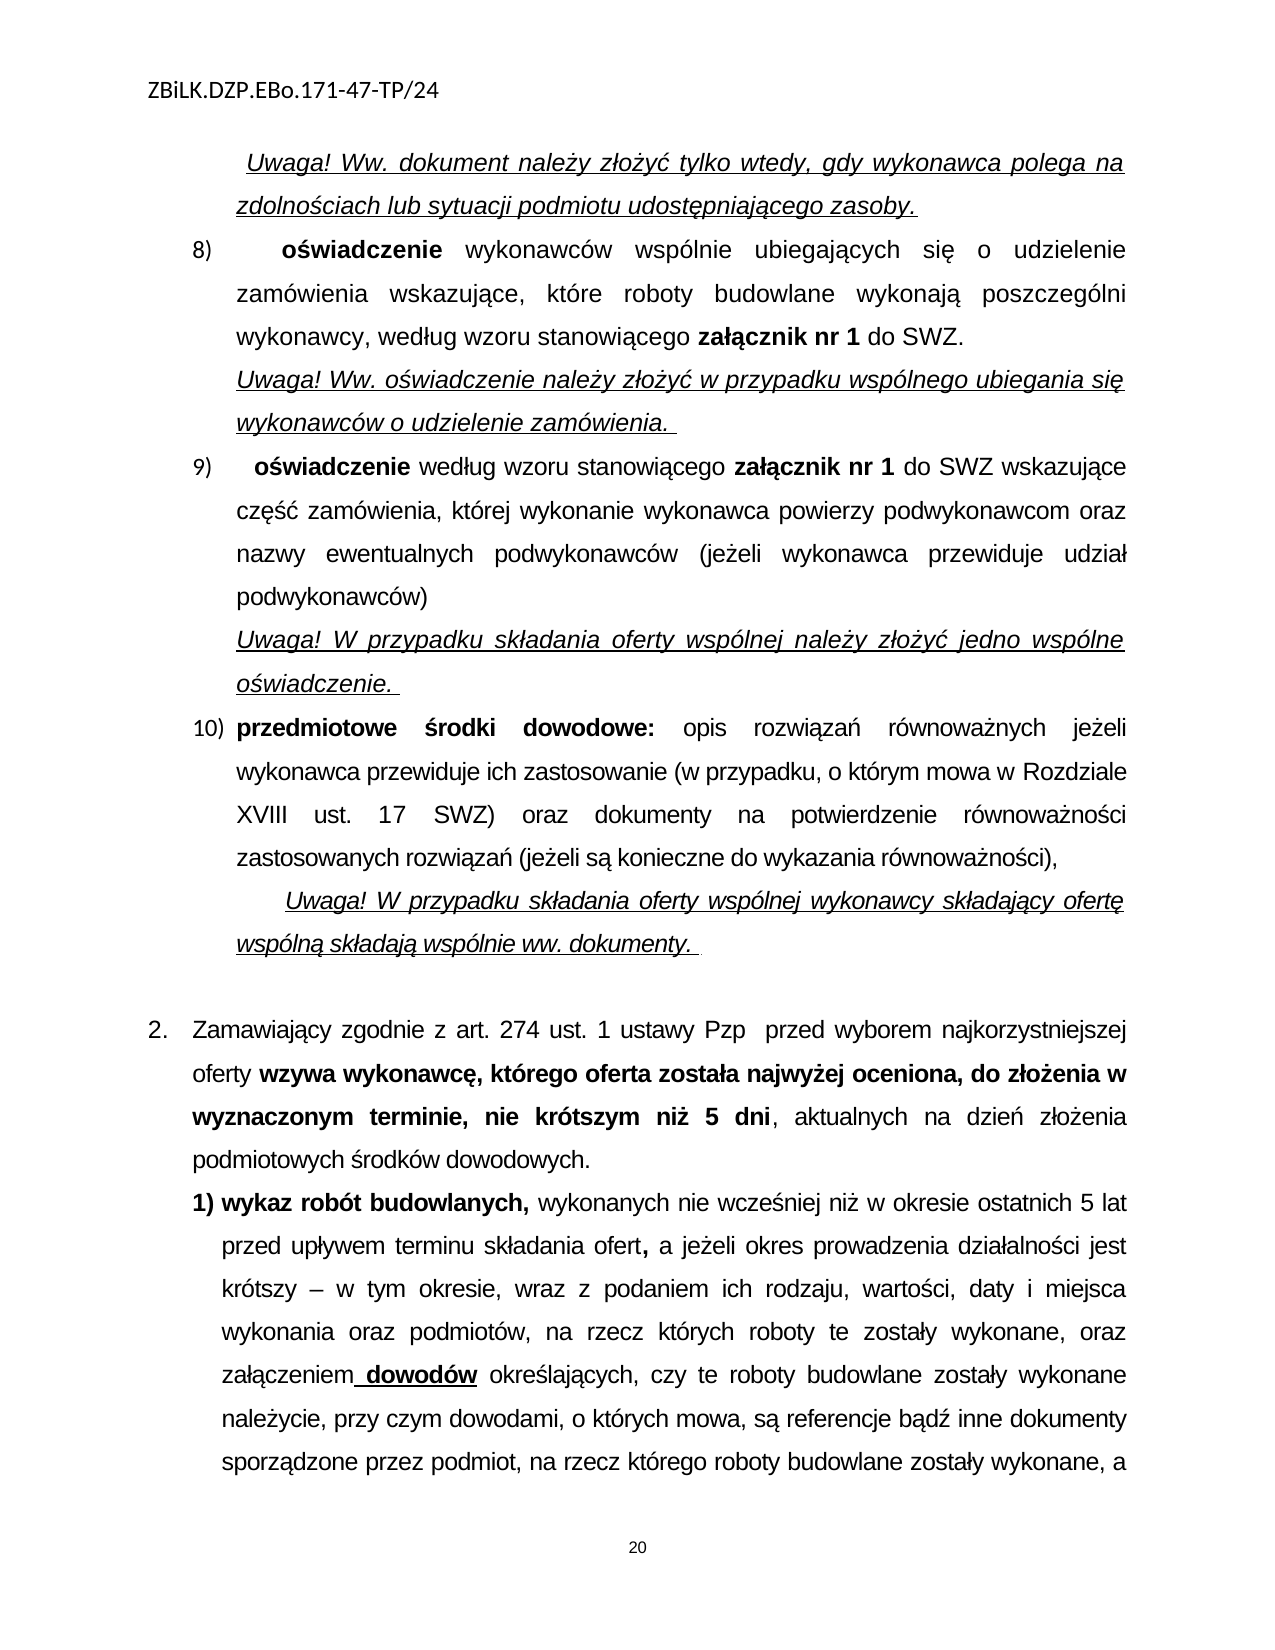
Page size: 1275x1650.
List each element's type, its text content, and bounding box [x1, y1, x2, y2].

text Uwaga! W przypadku składania oferty wspólnej należy złożyć jedno wspólne oświadczenie. [236, 626, 1127, 697]
list oświadczenie wykonawców wspólnie ubiegających się o udzielenie zamówienia wskazujące, które roboty budowlane wykonają poszczególni wykonawcy, według wzoru stanowiącego załącznik nr 1 do SWZ. [192, 234, 1127, 351]
text Uwaga! W przypadku składania oferty wspólnej wykonawcy składający ofertę wspólną składają wspólnie ww. dokumenty. [192, 886, 1127, 958]
list Zamawiający zgodnie z art. 274 ust. 1 ustawy Pzp przed wyborem najkorzystniejszej oferty wzywa wykonawcę, którego oferta została najwyżej oceniona, do złożenia w wyznaczonym terminie, nie krótszym niż 5 dni, aktualnych na dzień złożenia podmiotowych środków dowodowych. [148, 1015, 1127, 1173]
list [192, 1188, 1127, 1475]
text Uwaga! Ww. dokument należy złożyć tylko wtedy, gdy wykonawca polega na zdolnościach lub sytuacji podmiotu udostępniającego zasoby. [192, 148, 1127, 219]
text Uwaga! Ww. oświadczenie należy złożyć w przypadku wspólnego ubiegania się wykonawców o udzielenie zamówienia. [236, 365, 1127, 437]
list oświadczenie według wzoru stanowiącego załącznik nr 1 do SWZ wskazujące część zamówienia, której wykonanie wykonawca powierzy podwykonawcom oraz nazwy ewentualnych podwykonawców (jeżeli wykonawca przewiduje udział podwykonawców) [192, 451, 1127, 611]
list przedmiotowe środki dowodowe: opis rozwiązań równoważnych jeżeli wykonawca przewiduje ich zastosowanie (w przypadku, o którym mowa w Rozdziale XVIII ust. 17 SWZ) oraz dokumenty na potwierdzenie równoważności zastosowanych rozwiązań (jeżeli są konieczne do wykazania równoważności), [192, 712, 1127, 872]
